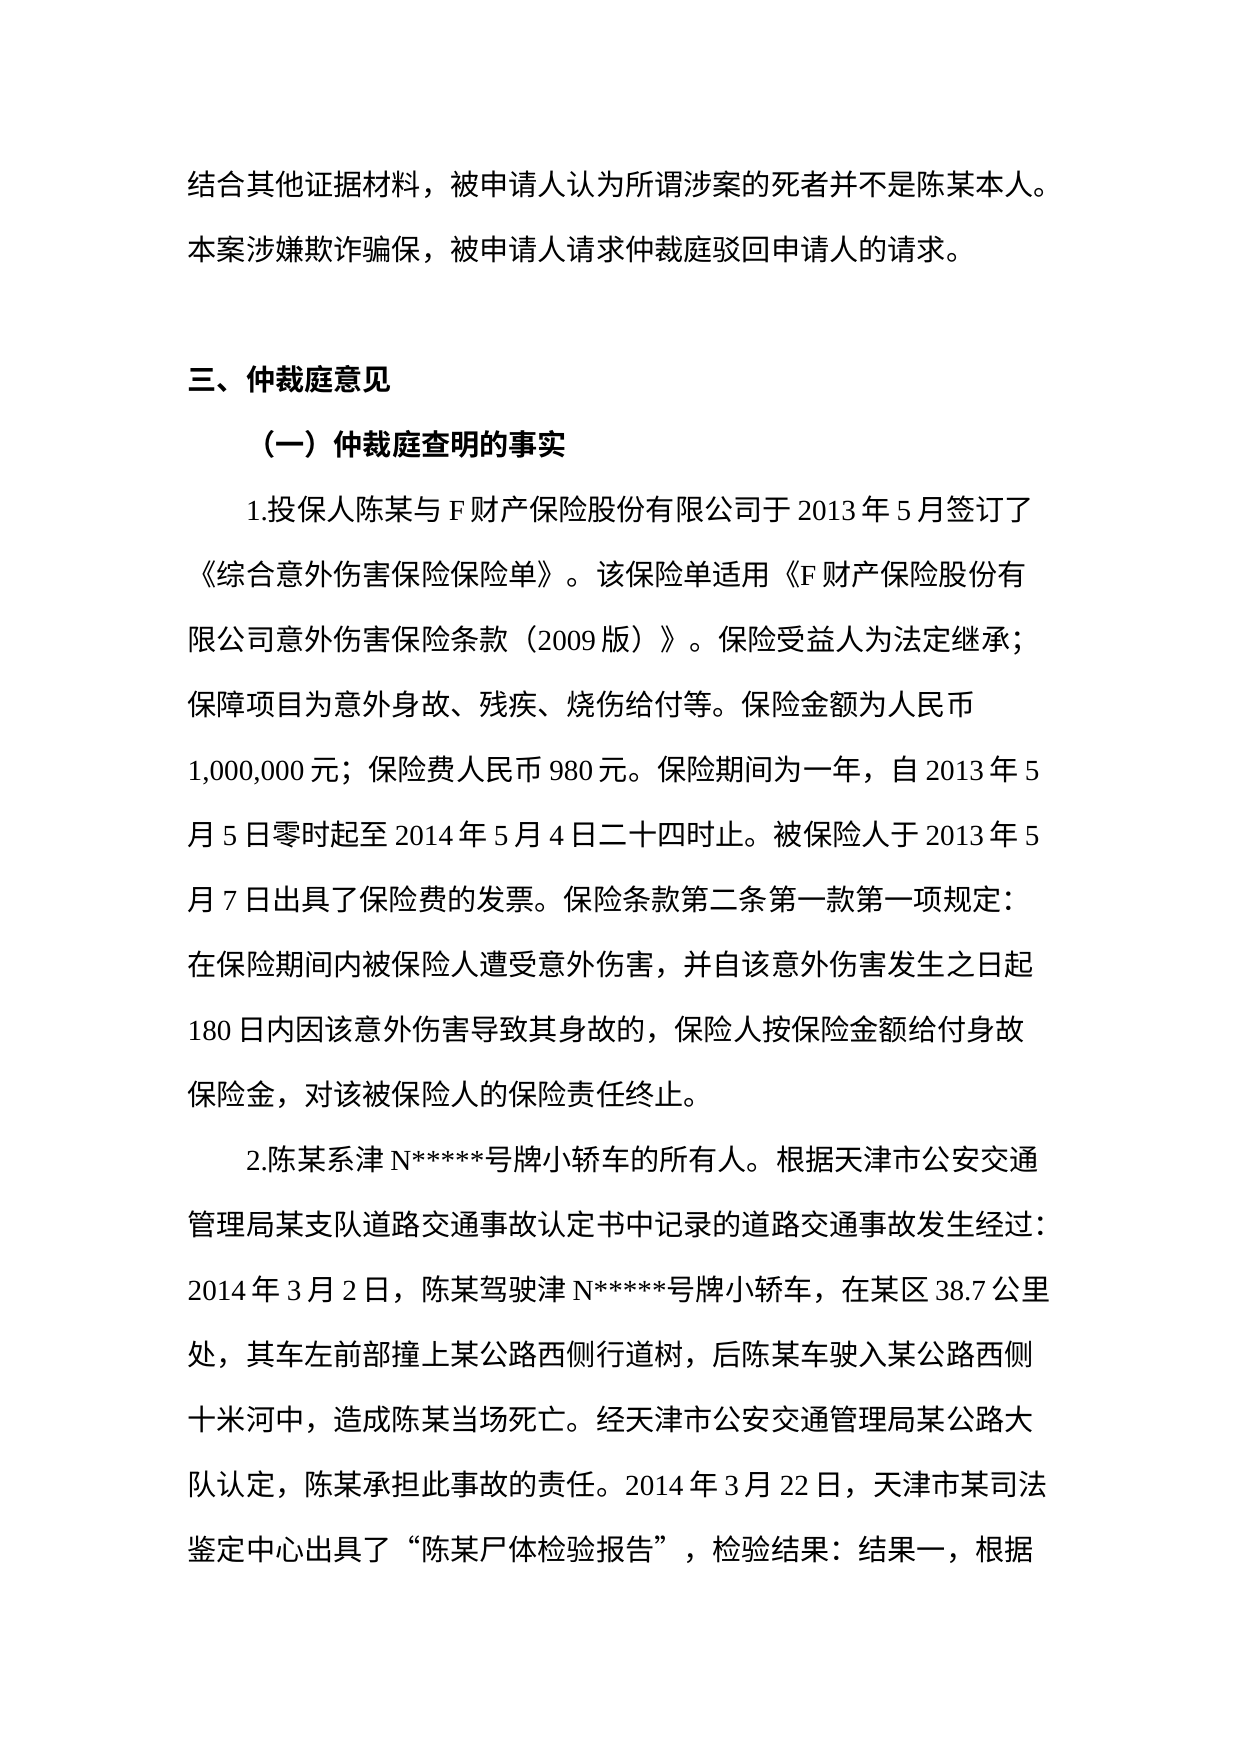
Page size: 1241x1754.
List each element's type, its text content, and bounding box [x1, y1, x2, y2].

text （一）仲裁庭查明的事实 [187, 410, 1053, 475]
text 三、仲裁庭意见 [187, 345, 1053, 410]
text 1.投保人陈某与F财产保险股份有限公司于2013年5月签订了《综合意外伤害保险保险单》。该保险单适用《F财产保险股份有限公司意外伤害保险条款（2009版）》。保险受益人为法定继承；保障项目为意外身故、残疾、烧伤给付等。保险金额为人民币1,000,000元；保险费人民币980元。保险期间为一年，自2013年5月5日零时起至2014年5月4日二十四时止。被保险人于2013年5月7日出具了保险费的发票。保险条款第二条第一款第一项规定：在保险期间内被保险人遭受意外伤害，并自该意外伤害发生之日起180日内因该意外伤害导致其身故的，保险人按保险金额给付身故保险金，对该被保险人的保险责任终止。 [187, 475, 1053, 1125]
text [187, 1125, 1053, 1580]
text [187, 150, 1053, 280]
